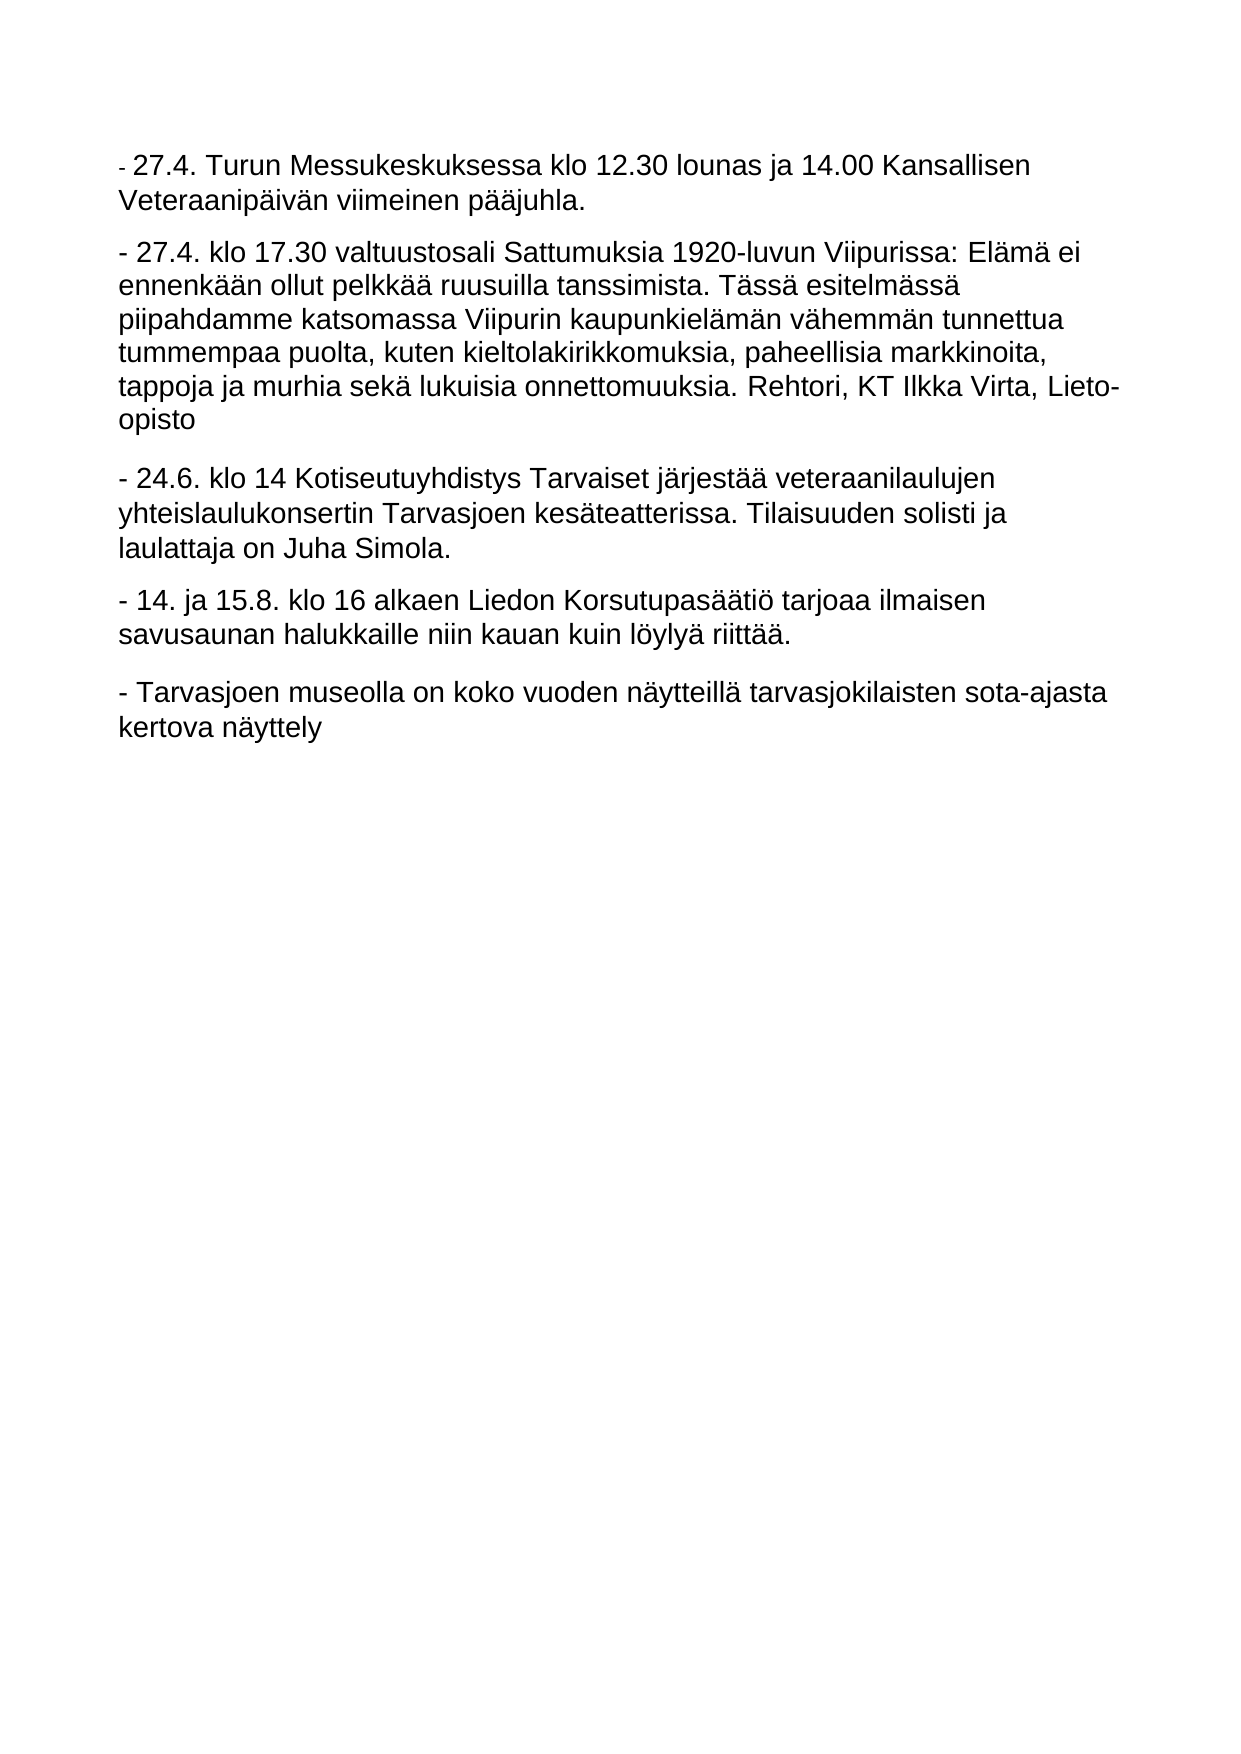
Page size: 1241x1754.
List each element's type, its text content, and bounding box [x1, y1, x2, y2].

text - 14. ja 15.8. klo 16 alkaen Liedon Korsutupasäätiö tarjoaa ilmaisen savusaunan halukkaille niin kauan kuin löylyä riittää. [792, 583, 1122, 650]
text - 27.4. Turun Messukeskuksessa klo 12.30 lounas ja 14.00 Kansallisen Veteraanipäivän viimeinen pääjuhla. [118, 148, 1122, 216]
text - Tarvasjoen museolla on koko vuoden näytteillä tarvasjokilaisten sota-ajasta kertova näyttely [118, 675, 1122, 744]
text - 24.6. klo 14 Kotiseutuyhdistys Tarvaiset järjestää veteraanilaulujen yhteislaulukonsertin Tarvasjoen kesäteatterissa. Tilaisuuden solisti ja laulattaja on Juha Simola. [118, 461, 1122, 565]
text - 27.4. klo 17.30 valtuustosali Sattumuksia 1920-luvun Viipurissa: Elämä ei ennenkään ollut pelkkää ruusuilla tanssimista. Tässä esitelmässä piipahdamme katsomassa Viipurin kaupunkielämän vähemmän tunnettua tummempaa puolta, kuten kieltolakirikkomuksia, paheellisia markkinoita, tappoja ja murhia sekä lukuisia onnettomuuksia. Rehtori, KT Ilkka Virta, Lieto-opisto [118, 235, 1122, 436]
